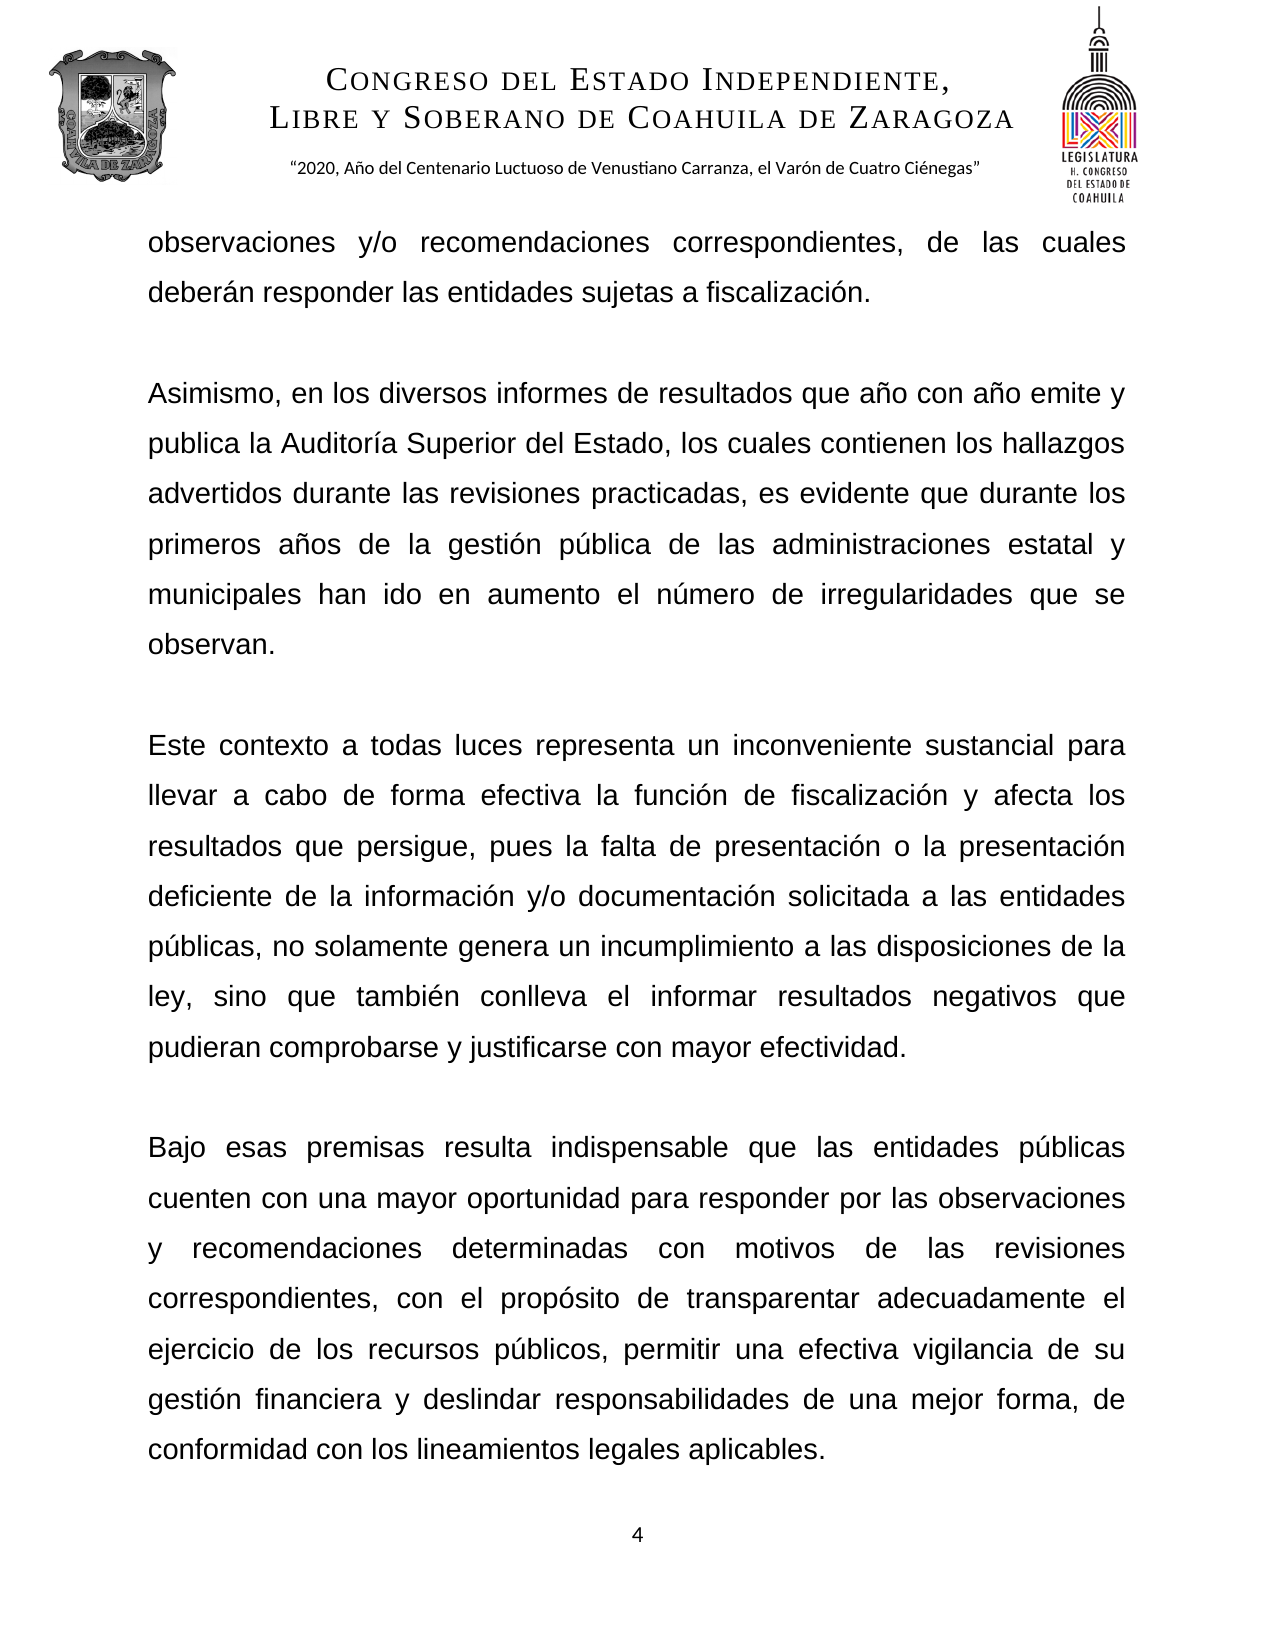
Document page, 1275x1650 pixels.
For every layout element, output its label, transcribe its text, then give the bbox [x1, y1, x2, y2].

text Este contexto a todas luces representa un inconveniente sustancial para llevar a cabo de forma efectiva la función de fiscalización y afecta los resultados que persigue, pues la falta de presentación o la presentación deficiente de la información y/o documentación solicitada a las entidades públicas, no solamente genera un incumplimiento a las disposiciones de la ley, sino que también conlleva el informar resultados negativos que pudieran comprobarse y justificarse con mayor efectividad. [148, 728, 1127, 1063]
picture [1035, 5, 1163, 203]
text Bajo esas premisas resulta indispensable que las entidades públicas cuenten con una mayor oportunidad para responder por las observaciones y recomendaciones determinadas con motivos de las revisiones correspondientes, con el propósito de transparentar adecuadamente el ejercicio de los recursos públicos, permitir una efectiva vigilancia de su gestión financiera y deslindar responsabilidades de una mejor forma, de conformidad con los lineamientos legales aplicables. [148, 1130, 1127, 1466]
text observaciones y/o recomendaciones correspondientes, de las cuales deberán responder las entidades sujetas a fiscalización. [148, 225, 1127, 309]
text Asimismo, en los diversos informes de resultados que año con año emite y publica la Auditoría Superior del Estado, los cuales contienen los hallazgos advertidos durante las revisiones practicadas, es evidente que durante los primeros años de la gestión pública de las administraciones estatal y municipales han ido en aumento el número de irregularidades que se observan. [148, 376, 1127, 661]
picture [47, 47, 178, 185]
